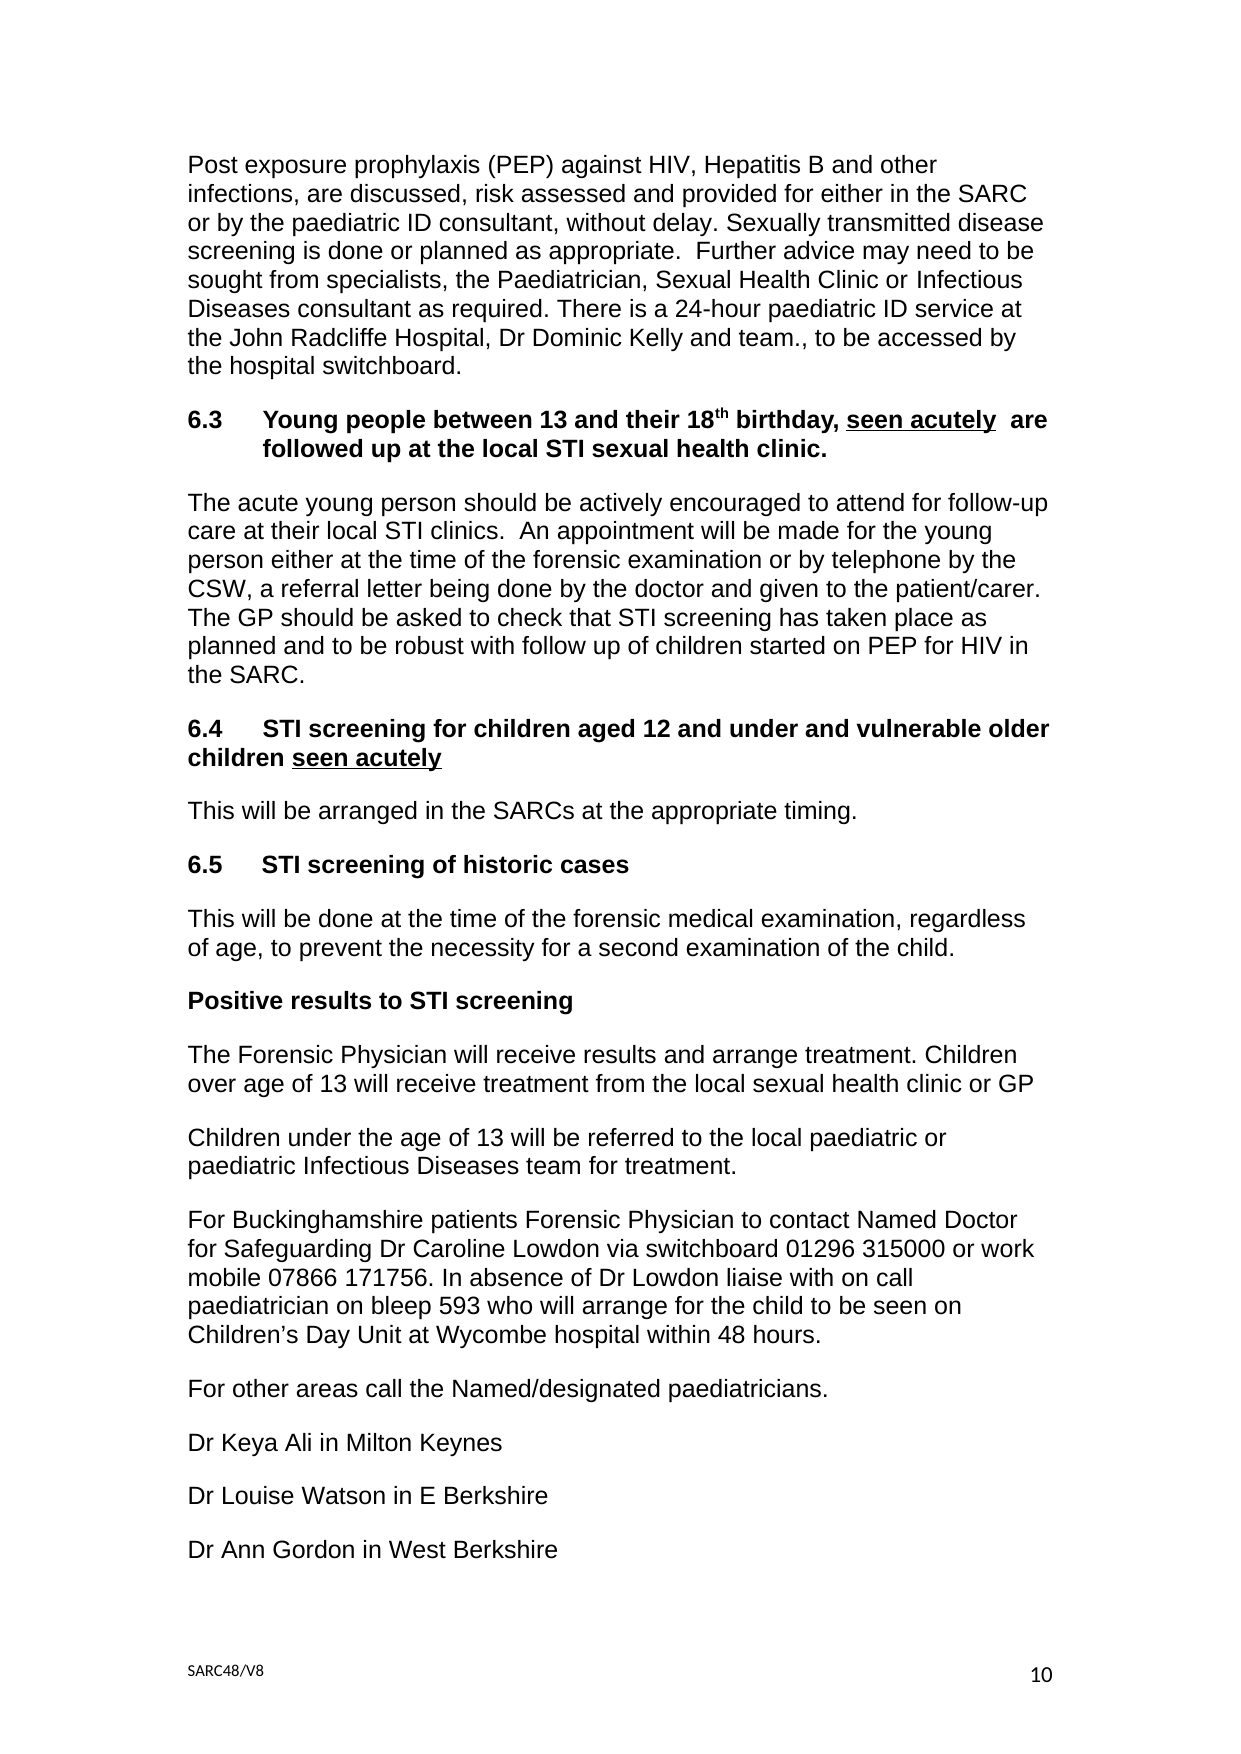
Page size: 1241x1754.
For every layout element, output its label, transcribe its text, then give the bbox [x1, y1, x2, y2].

text Dr Keya Ali in Milton Keynes [187, 1427, 1053, 1456]
text The Forensic Physician will receive results and arrange treatment. Children over age of 13 will receive treatment from the local sexual health clinic or GP [187, 1040, 1053, 1097]
text For Buckinghamshire patients Forensic Physician to contact Named Doctor for Safeguarding Dr Caroline Lowdon via switchboard 01296 315000 or work mobile 07866 171756. In absence of Dr Lowdon liaise with on call paediatrician on bleep 593 who will arrange for the child to be seen on Children’s Day Unit at Wycombe hospital within 48 hours. [187, 1205, 1053, 1349]
text The acute young person should be actively encouraged to attend for follow-up care at their local STI clinics. An appointment will be made for the young person either at the time of the forensic examination or by telephone by the CSW, a referral letter being done by the doctor and given to the patient/carer. The GP should be asked to check that STI screening has taken place as planned and to be robust with follow up of children started on PEP for HIV in the SARC. [187, 487, 1053, 689]
text This will be arranged in the SARCs at the appropriate timing. [187, 796, 1053, 825]
text Children under the age of 13 will be referred to the local paediatric or paediatric Infectious Diseases team for treatment. [187, 1122, 1053, 1180]
text 6.3 Young people between 13 and their 18th birthday, seen acutely are followed up at the local STI sexual health clinic. [187, 405, 1053, 462]
text 6.4 STI screening for children aged 12 and under and vulnerable older children seen acutely [187, 714, 1053, 771]
text This will be done at the time of the forensic medical examination, regardless of age, to prevent the necessity for a second examination of the child. [187, 904, 1053, 961]
text Post exposure prophylaxis (PEP) against HIV, Hepatitis B and other infections, are discussed, risk assessed and provided for either in the SARC or by the paediatric ID consultant, without delay. Sexually transmitted disease screening is done or planned as appropriate. Further advice may need to be sought from specialists, the Paediatrician, Sexual Health Clinic or Infectious Diseases consultant as required. There is a 24-hour paediatric ID service at the John Radcliffe Hospital, Dr Dominic Kelly and team., to be accessed by the hospital switchboard. [187, 150, 1053, 380]
text Dr Ann Gordon in West Berkshire [187, 1535, 1053, 1564]
text For other areas call the Named/designated paediatricians. [187, 1374, 1053, 1402]
text Positive results to STI screening [187, 986, 1053, 1015]
text Dr Louise Watson in E Berkshire [187, 1481, 1053, 1510]
text 6.5 STI screening of historic cases [187, 850, 1053, 879]
